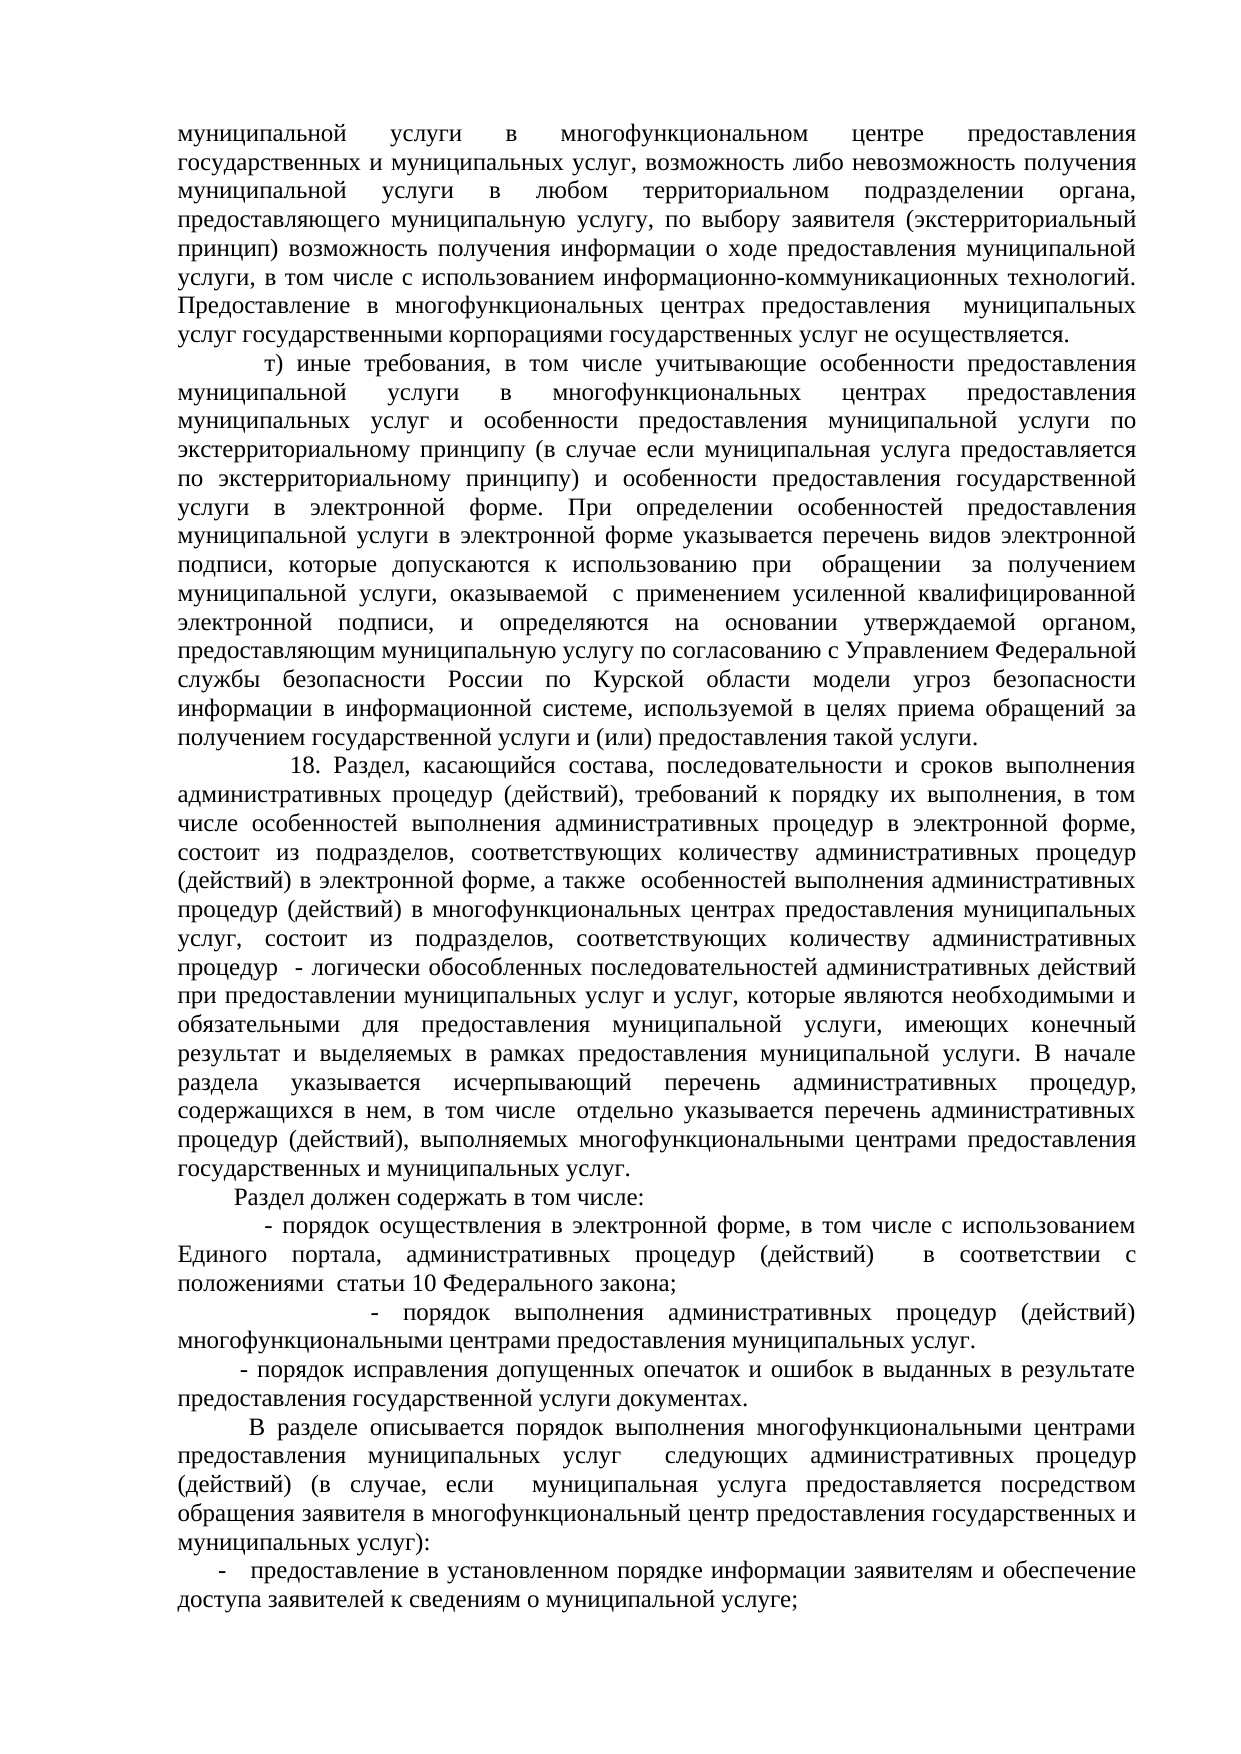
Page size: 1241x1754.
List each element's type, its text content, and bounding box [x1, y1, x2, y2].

text - предоставление в установленном порядке информации заявителям и обеспечение доступа заявителей к сведениям о муниципальной услуге; [177, 1556, 1137, 1613]
text - порядок осуществления в электронной форме, в том числе с использованием Единого портала, административных процедур (действий) в соответствии с положениями статьи 10 Федерального закона; [177, 1211, 1137, 1297]
text т) иные требования, в том числе учитывающие особенности предоставления муниципальной услуги в многофункциональных центрах предоставления муниципальных услуг и особенности предоставления муниципальной услуги по экстерриториальному принципу (в случае если муниципальная услуга предоставляется по экстерриториальному принципу) и особенности предоставления государственной услуги в электронной форме. При определении особенностей предоставления муниципальной услуги в электронной форме указывается перечень видов электронной подписи, которые допускаются к использованию при обращении за получением муниципальной услуги, оказываемой с применением усиленной квалифицированной электронной подписи, и определяются на основании утверждаемой органом, предоставляющим муниципальную услугу по согласованию с Управлением Федеральной службы безопасности России по Курской области модели угроз безопасности информации в информационной системе, используемой в целях приема обращений за получением государственной услуги и (или) предоставления такой услуги. [177, 348, 1137, 751]
text 18. Раздел, касающийся состава, последовательности и сроков выполнения административных процедур (действий), требований к порядку их выполнения, в том числе особенностей выполнения административных процедур в электронной форме, состоит из подразделов, соответствующих количеству административных процедур (действий) в электронной форме, а также особенностей выполнения административных процедур (действий) в многофункциональных центрах предоставления муниципальных услуг, состоит из подразделов, соответствующих количеству административных процедур - логически обособленных последовательностей административных действий при предоставлении муниципальных услуг и услуг, которые являются необходимыми и обязательными для предоставления муниципальной услуги, имеющих конечный результат и выделяемых в рамках предоставления муниципальной услуги. В начале раздела указывается исчерпывающий перечень административных процедур, содержащихся в нем, в том числе отдельно указывается перечень административных процедур (действий), выполняемых многофункциональными центрами предоставления государственных и муниципальных услуг. [177, 751, 1137, 1182]
text - порядок выполнения административных процедур (действий) многофункциональными центрами предоставления муниципальных услуг. [177, 1297, 1137, 1354]
text Раздел должен содержать в том числе: [177, 1182, 1137, 1211]
text В разделе описывается порядок выполнения многофункциональными центрами предоставления муниципальных услуг следующих административных процедур (действий) (в случае, если муниципальная услуга предоставляется посредством обращения заявителя в многофункциональный центр предоставления государственных и муниципальных услуг): [177, 1412, 1137, 1556]
text - порядок исправления допущенных опечаток и ошибок в выданных в результате предоставления государственной услуги документах. [177, 1354, 1137, 1412]
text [177, 118, 1137, 348]
